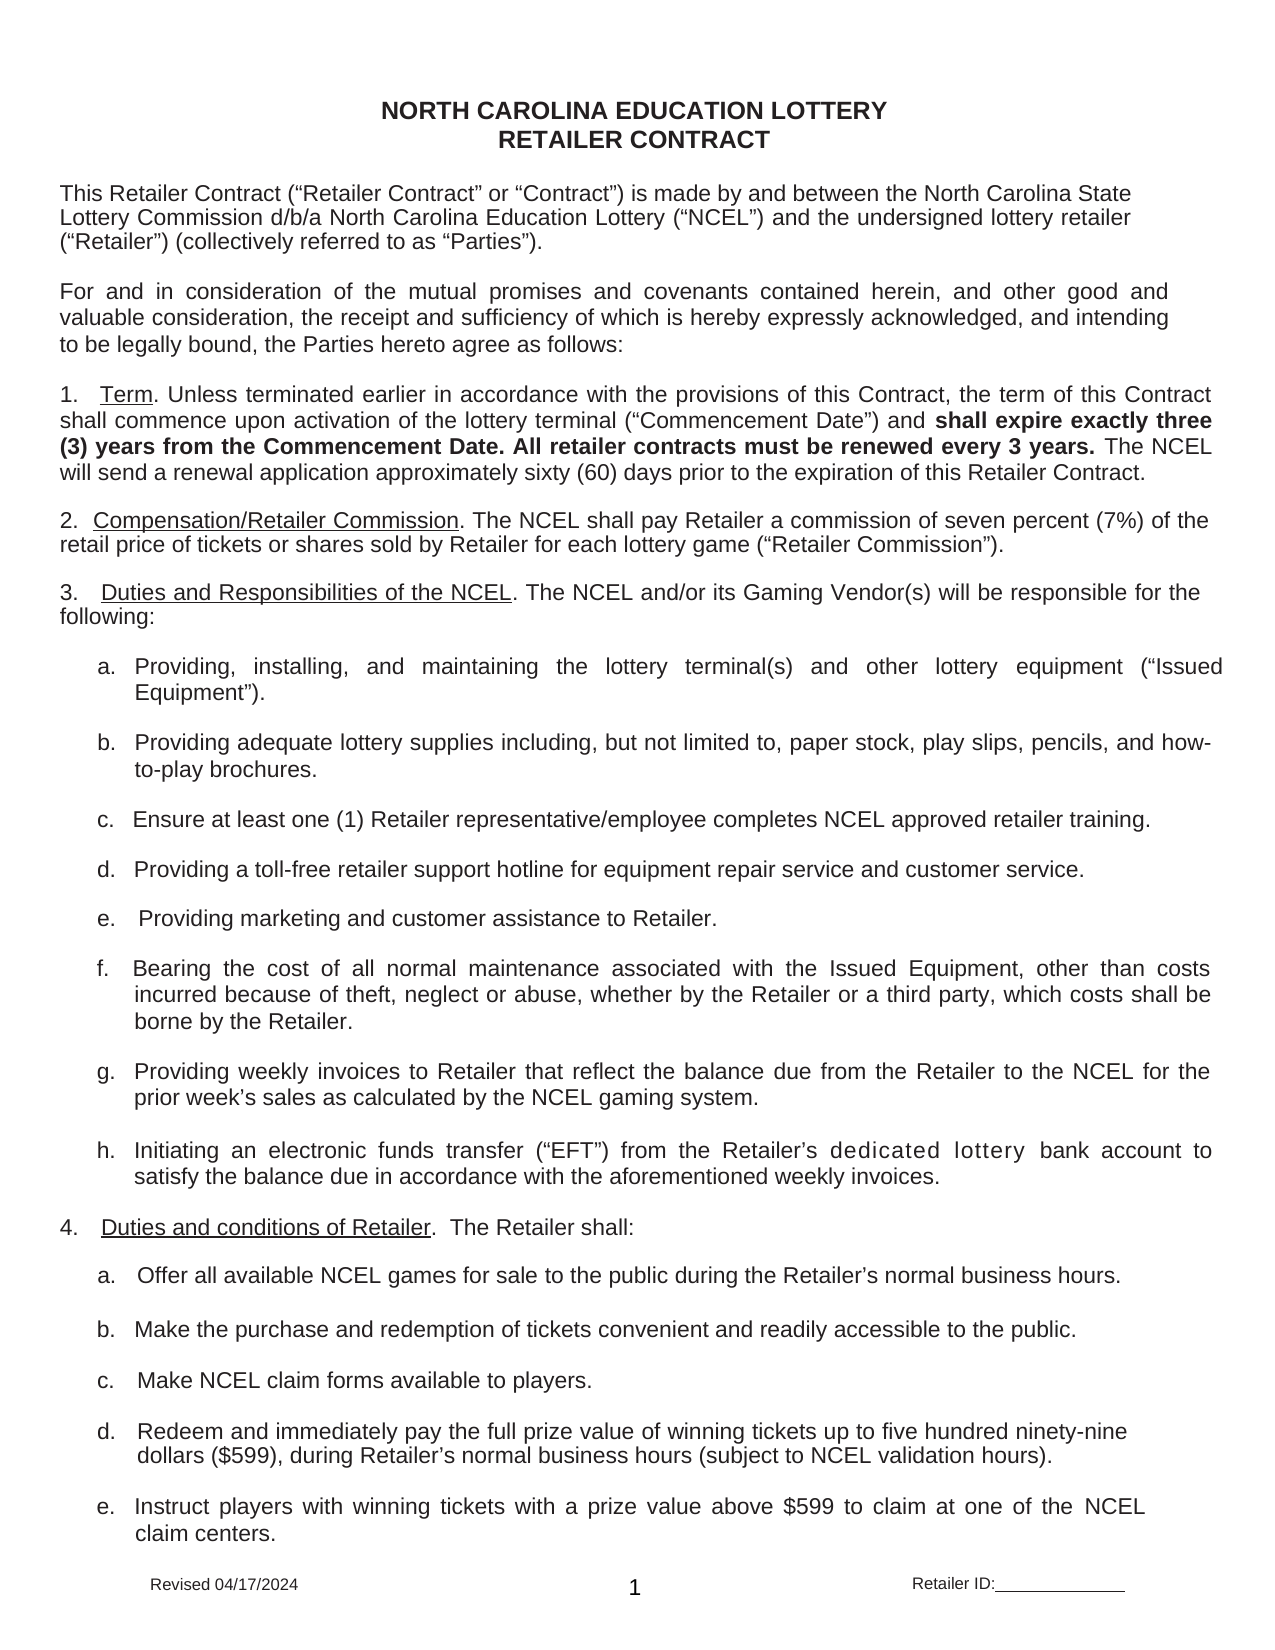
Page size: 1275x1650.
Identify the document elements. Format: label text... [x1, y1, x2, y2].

list Offer all available NCEL games for sale to the public during the Retailer’s normal business hours. [97, 1262, 1223, 1288]
list Providing adequate lottery supplies including, but not limited to, paper stock, play slips, pencils, and how- to-play brochures. [97, 729, 1212, 782]
list Duties and Responsibilities of the NCEL. The NCEL and/or its Gaming Vendor(s) will be responsible for the following: [59, 582, 1201, 629]
list Providing, installing, and maintaining the lottery terminal(s) and other lottery equipment (“Issued Equipment”). [97, 653, 1223, 706]
list Redeem and immediately pay the full prize value of winning tickets up to five hundred ninety-nine dollars ($599), during Retailer’s normal business hours (subject to NCEL validation hours). [97, 1420, 1128, 1469]
list Compensation/Retailer Commission. The NCEL shall pay Retailer a commission of seven percent (7%) of the retail price of tickets or shares sold by Retailer for each lottery game (“Retailer Commission”). [59, 510, 1210, 558]
subtitle NORTH CAROLINA EDUCATION LOTTERY RETAILER CONTRACT [381, 96, 1011, 153]
list Ensure at least one (1) Retailer representative/employee completes NCEL approved retailer training. [97, 806, 1223, 832]
list Instruct players with winning tickets with a prize value above $599 to claim at one of the NCEL claim centers. [96, 1493, 1145, 1546]
list Term. Unless terminated earlier in accordance with the provisions of this Contract, the term of this Contract shall commence upon activation of the lottery terminal (“Commencement Date”) and shall expire exactly three (3) years from the Commencement Date. All retailer contracts must be renewed every 3 years. The NCEL will send a renewal application approximately sixty (60) days prior to the expiration of this Retailer Contract. [59, 381, 1212, 486]
list Providing weekly invoices to Retailer that reflect the balance due from the Retailer to the NCEL for the prior week’s sales as calculated by the NCEL gaming system. [97, 1058, 1212, 1111]
text This Retailer Contract (“Retailer Contract” or “Contract”) is made by and between the North Carolina State Lottery Commission d/b/a North Carolina Education Lottery (“NCEL”) and the undersigned lottery retailer (“Retailer”) (collectively referred to as “Parties”). [59, 183, 1132, 254]
text For and in consideration of the mutual promises and covenants contained herein, and other good and valuable consideration, the receipt and sufficiency of which is hereby expressly acknowledged, and intending to be legally bound, the Parties hereto agree as follows: [59, 278, 1169, 357]
list Providing a toll-free retailer support hotline for equipment repair service and customer service. [97, 856, 1223, 882]
list Make the purchase and redemption of tickets convenient and readily accessible to the public. [97, 1316, 1223, 1342]
list Make NCEL claim forms available to players. [97, 1369, 1128, 1393]
list Providing marketing and customer assistance to Retailer. [97, 905, 1223, 931]
list Duties and conditions of Retailer. The Retailer shall: [59, 1213, 1223, 1240]
list Initiating an electronic funds transfer (“EFT”) from the Retailer’s dedicated lottery bank account to satisfy the balance due in accordance with the aforementioned weekly invoices. [97, 1137, 1212, 1190]
list Bearing the cost of all normal maintenance associated with the Issued Equipment, other than costs incurred because of theft, neglect or abuse, whether by the Retailer or a third party, which costs shall be borne by the Retailer. [97, 955, 1212, 1034]
